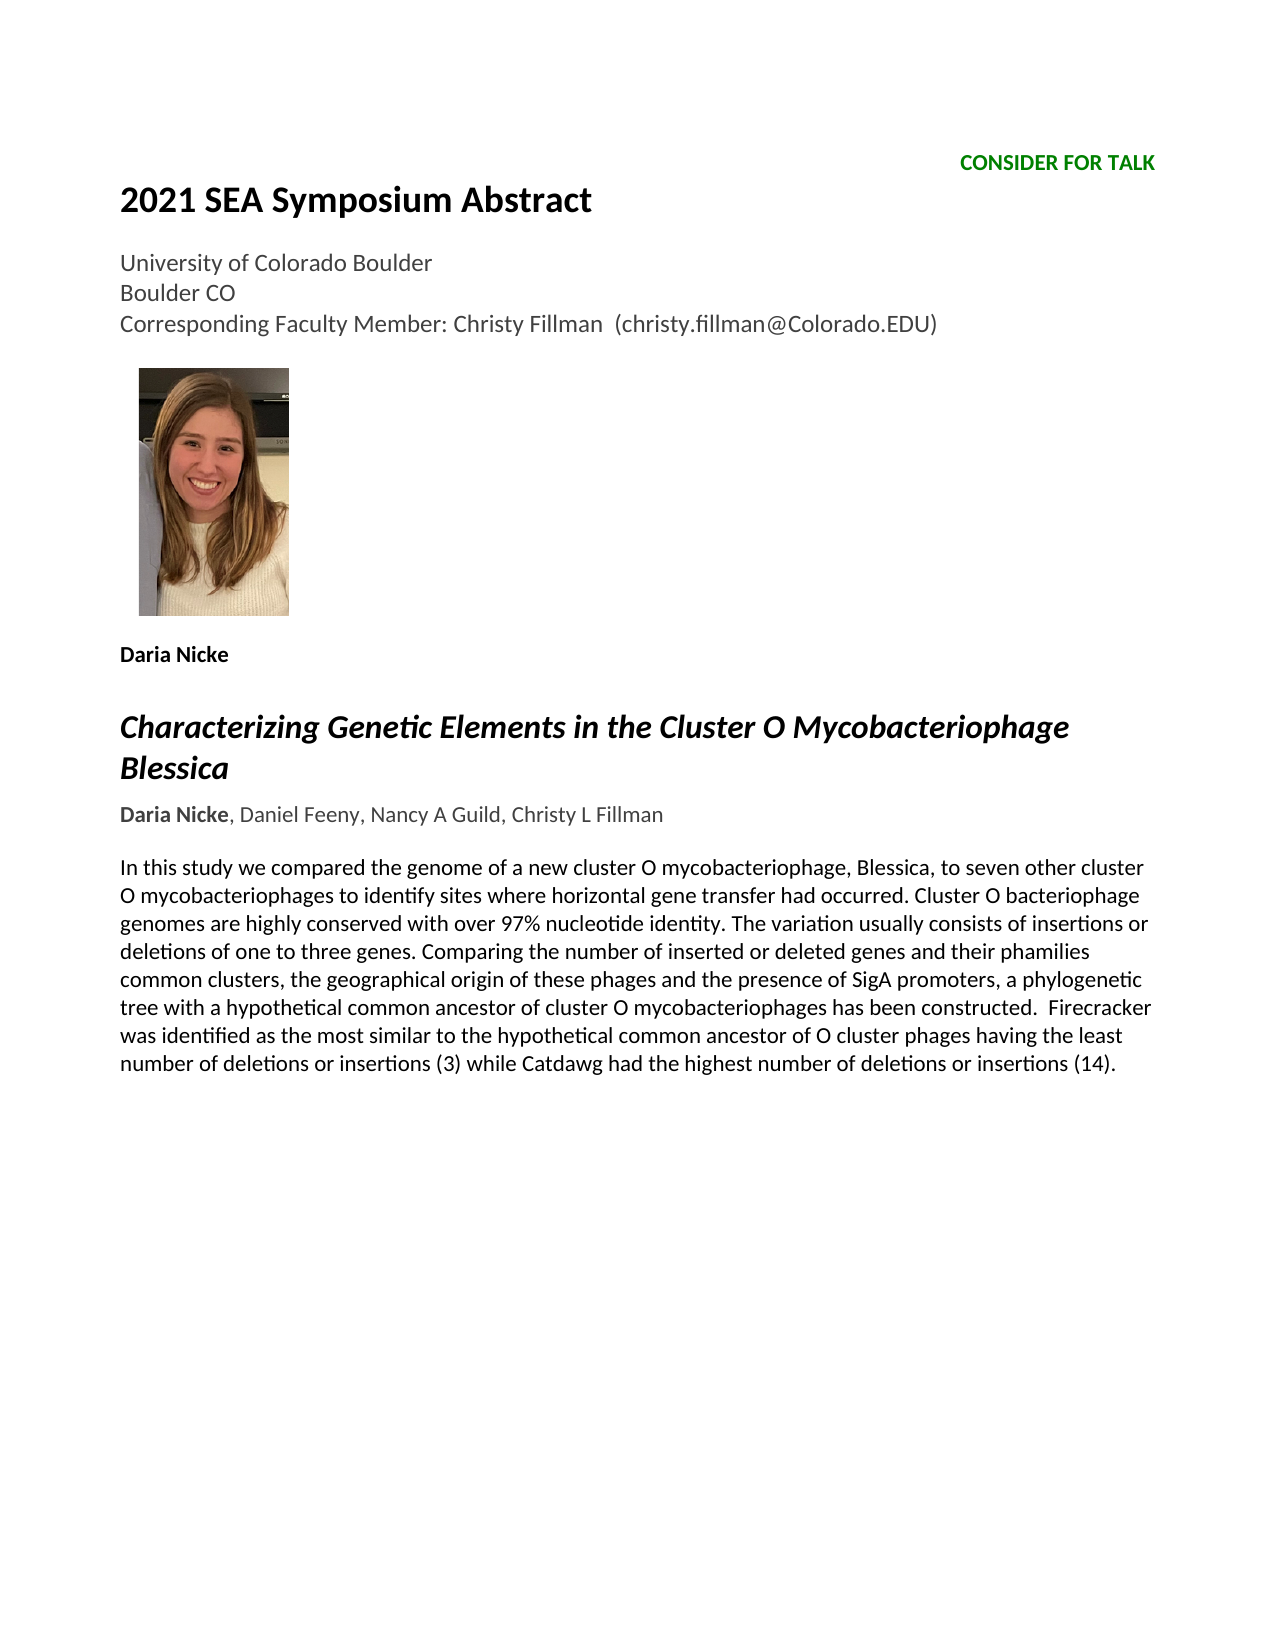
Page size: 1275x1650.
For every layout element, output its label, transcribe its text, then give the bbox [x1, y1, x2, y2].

text Boulder CO [120, 277, 1155, 308]
text University of Colorado Boulder [120, 247, 1155, 277]
text Daria Nicke [120, 641, 1155, 668]
text In this study we compared the genome of a new cluster O mycobacteriophage, Blessica, to seven other cluster O mycobacteriophages to identify sites where horizontal gene transfer had occurred. Cluster O bacteriophage genomes are highly conserved with over 97% nucleotide identity. The variation usually consists of insertions or deletions of one to three genes. Comparing the number of inserted or deleted genes and their phamilies common clusters, the geographical origin of these phages and the presence of SigA promoters, a phylogenetic tree with a hypothetical common ancestor of cluster O mycobacteriophages has been constructed. Firecracker was identified as the most similar to the hypothetical common ancestor of O cluster phages having the least number of deletions or insertions (3) while Catdawg had the highest number of deletions or insertions (14). [120, 853, 1155, 1077]
title Characterizing Genetic Elements in the Cluster O Mycobacteriophage Blessica [120, 706, 1155, 787]
text Daria Nicke, Daniel Feeny, Nancy A Guild, Christy L Fillman [120, 800, 1155, 828]
picture [138, 368, 289, 616]
text Corresponding Faculty Member: Christy Fillman (christy.fillman@Colorado.EDU) [120, 308, 1155, 369]
text CONSIDER FOR TALK [120, 148, 1155, 176]
text 2021 SEA Symposium Abstract [120, 176, 1155, 222]
